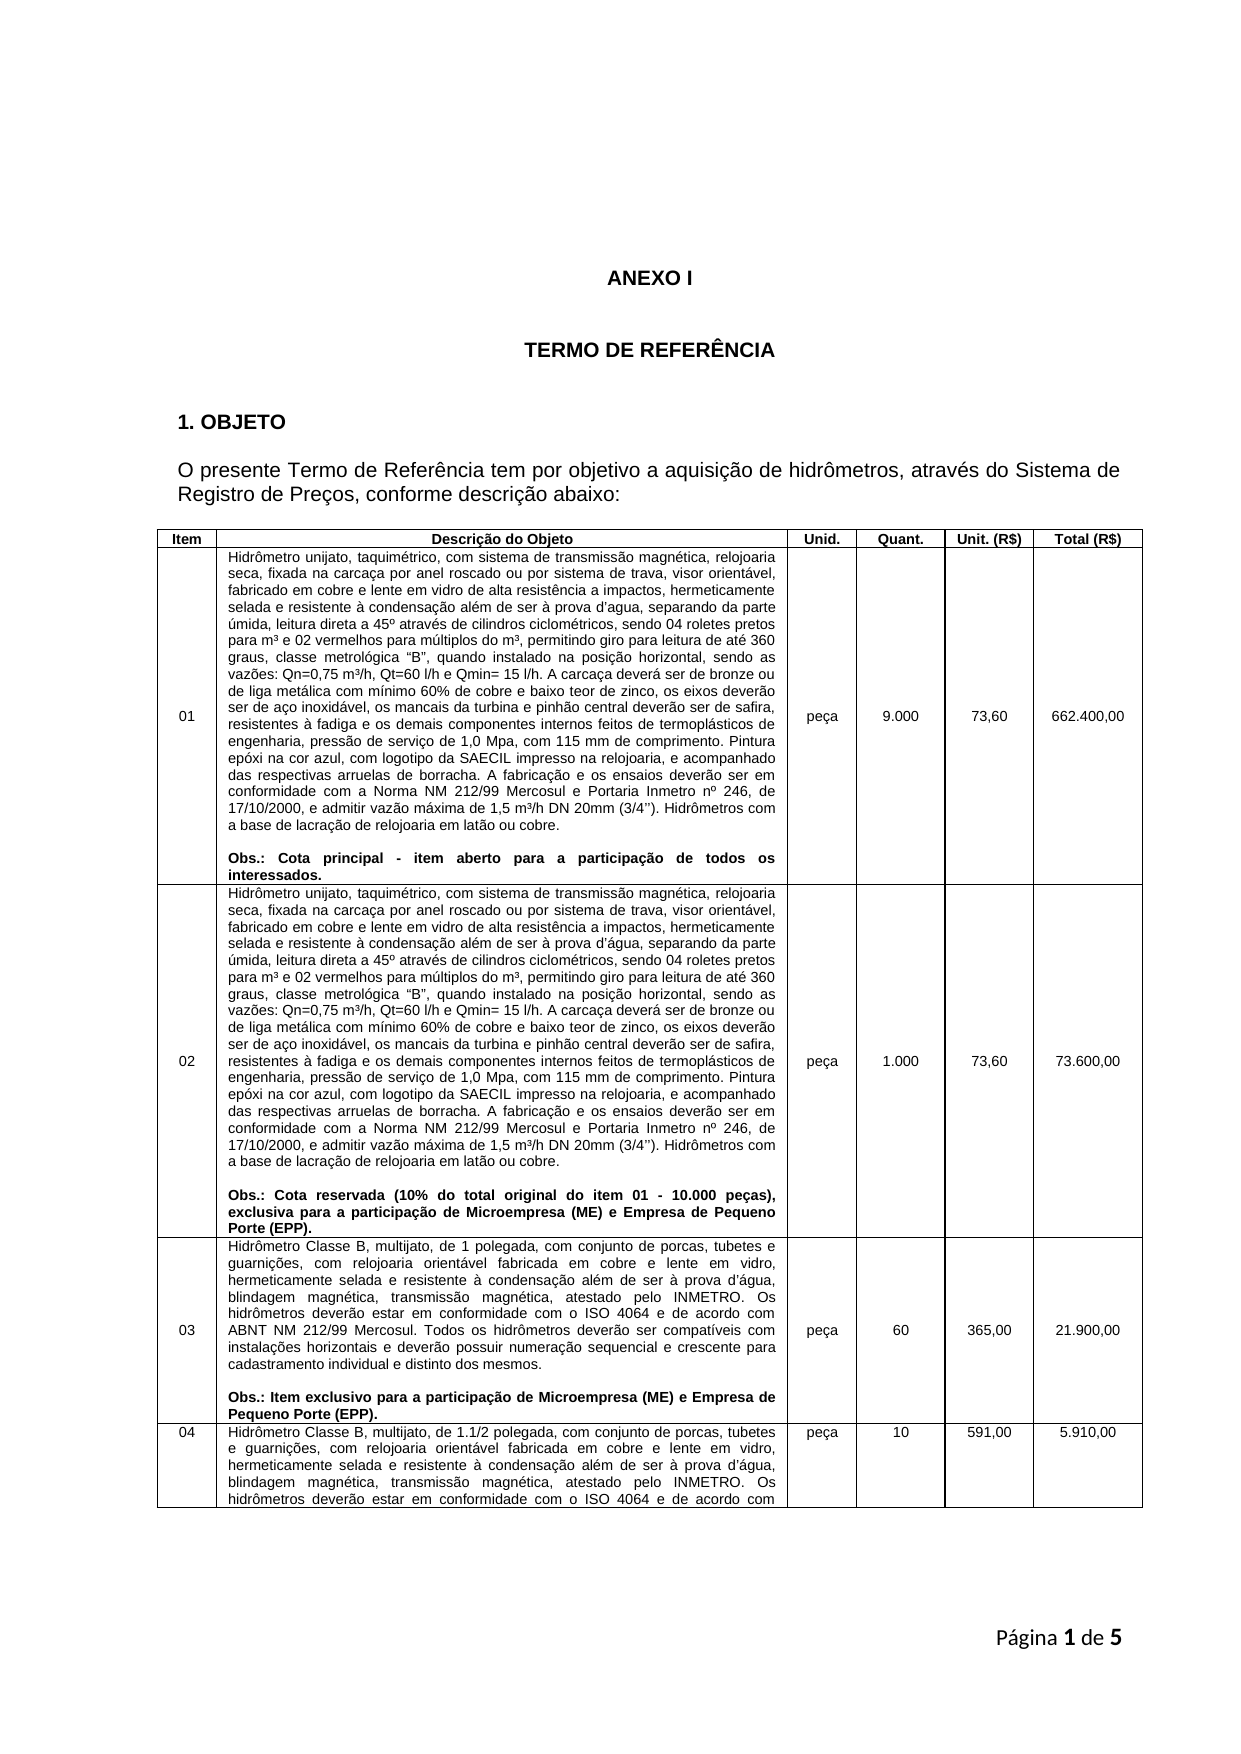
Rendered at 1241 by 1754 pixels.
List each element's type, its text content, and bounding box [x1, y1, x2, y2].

table_cell peça [788, 885, 856, 1237]
table_cell 365,00 [946, 1238, 1033, 1422]
table_header Descrição do Objeto [217, 530, 787, 547]
table_cell Hidrômetro unijato, taquimétrico, com sistema de transmissão magnética, relojoaria seca, fixada na carcaça por anel roscado ou por sistema de trava, visor orientável, fabricado em cobre e lente em vidro de alta resistência a impactos, hermeticamente selada e resistente à condensação além de ser à prova d’agua, separando da parte úmida, leitura direta a 45º através de cilindros ciclométricos, sendo 04 roletes pretos para m³ e 02 vermelhos para múltiplos do m³, permitindo giro para leitura de até 360 graus, classe metrológica “B”, quando instalado na posição horizontal, sendo as vazões: Qn=0,75 m³/h, Qt=60 l/h e Qmin= 15 l/h. A carcaça deverá ser de bronze ou de liga metálica com mínimo 60% de cobre e baixo teor de zinco, os eixos deverão ser de aço inoxidável, os mancais da turbina e pinhão central deverão ser de safira, resistentes à fadiga e os demais componentes internos feitos de termoplásticos de engenharia, pressão de serviço de 1,0 Mpa, com 115 mm de comprimento. Pintura epóxi na cor azul, com logotipo da SAECIL impresso na relojoaria, e acompanhado das respectivas arruelas de borracha. A fabricação e os ensaios deverão ser em conformidade com a Norma NM 212/99 Mercosul e Portaria Inmetro nº 246, de 17/10/2000, e admitir vazão máxima de 1,5 m³/h DN 20mm (3/4’’). Hidrômetros com a base de lacração de relojoaria em latão ou cobre. Obs.: Cota principal - item aberto para a participação de todos os interessados. [217, 548, 787, 884]
table_cell 10 [857, 1424, 944, 1507]
table_cell peça [788, 548, 856, 884]
table_cell 03 [158, 1238, 216, 1422]
table_cell 60 [857, 1238, 944, 1422]
table_cell 01 [158, 548, 216, 884]
text O presente Termo de Referência tem por objetivo a aquisição de hidrômetros, através do Sistema de Registro de Preços, conforme descrição abaixo: [177, 457, 1122, 505]
table_cell peça [788, 1238, 856, 1422]
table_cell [217, 1424, 787, 1507]
table_cell 04 [158, 1424, 216, 1507]
table_cell 73.600,00 [1034, 885, 1142, 1237]
table_cell 1.000 [857, 885, 944, 1237]
table_cell 73,60 [946, 885, 1033, 1237]
table_cell 9.000 [857, 548, 944, 884]
table_cell 662.400,00 [1034, 548, 1142, 884]
table_cell 73,60 [946, 548, 1033, 884]
table_header Total (R$) [1034, 530, 1142, 547]
table_cell 5.910,00 [1034, 1424, 1142, 1507]
text 1. OBJETO [177, 409, 1122, 433]
table_header Unit. (R$) [946, 530, 1033, 547]
table_header Quant. [857, 530, 944, 547]
text ANEXO I [177, 266, 1122, 290]
table_cell 02 [158, 885, 216, 1237]
table_cell Hidrômetro unijato, taquimétrico, com sistema de transmissão magnética, relojoaria seca, fixada na carcaça por anel roscado ou por sistema de trava, visor orientável, fabricado em cobre e lente em vidro de alta resistência a impactos, hermeticamente selada e resistente à condensação além de ser à prova d’água, separando da parte úmida, leitura direta a 45º através de cilindros ciclométricos, sendo 04 roletes pretos para m³ e 02 vermelhos para múltiplos do m³, permitindo giro para leitura de até 360 graus, classe metrológica “B”, quando instalado na posição horizontal, sendo as vazões: Qn=0,75 m³/h, Qt=60 l/h e Qmin= 15 l/h. A carcaça deverá ser de bronze ou de liga metálica com mínimo 60% de cobre e baixo teor de zinco, os eixos deverão ser de aço inoxidável, os mancais da turbina e pinhão central deverão ser de safira, resistentes à fadiga e os demais componentes internos feitos de termoplásticos de engenharia, pressão de serviço de 1,0 Mpa, com 115 mm de comprimento. Pintura epóxi na cor azul, com logotipo da SAECIL impresso na relojoaria, e acompanhado das respectivas arruelas de borracha. A fabricação e os ensaios deverão ser em conformidade com a Norma NM 212/99 Mercosul e Portaria Inmetro nº 246, de 17/10/2000, e admitir vazão máxima de 1,5 m³/h DN 20mm (3/4’’). Hidrômetros com a base de lacração de relojoaria em latão ou cobre. Obs.: Cota reservada (10% do total original do item 01 - 10.000 peças), exclusiva para a participação de Microempresa (ME) e Empresa de Pequeno Porte (EPP). [217, 885, 787, 1237]
table_header Item [158, 530, 216, 547]
text TERMO DE REFERÊNCIA [177, 338, 1122, 362]
table_cell peça [788, 1424, 856, 1507]
table_cell 21.900,00 [1034, 1238, 1142, 1422]
table_cell Hidrômetro Classe B, multijato, de 1 polegada, com conjunto de porcas, tubetes e guarnições, com relojoaria orientável fabricada em cobre e lente em vidro, hermeticamente selada e resistente à condensação além de ser à prova d’água, blindagem magnética, transmissão magnética, atestado pelo INMETRO. Os hidrômetros deverão estar em conformidade com o ISO 4064 e de acordo com ABNT NM 212/99 Mercosul. Todos os hidrômetros deverão ser compatíveis com instalações horizontais e deverão possuir numeração sequencial e crescente para cadastramento individual e distinto dos mesmos. Obs.: Item exclusivo para a participação de Microempresa (ME) e Empresa de Pequeno Porte (EPP). [217, 1238, 787, 1422]
table_header Unid. [788, 530, 856, 547]
table_cell 591,00 [946, 1424, 1033, 1507]
